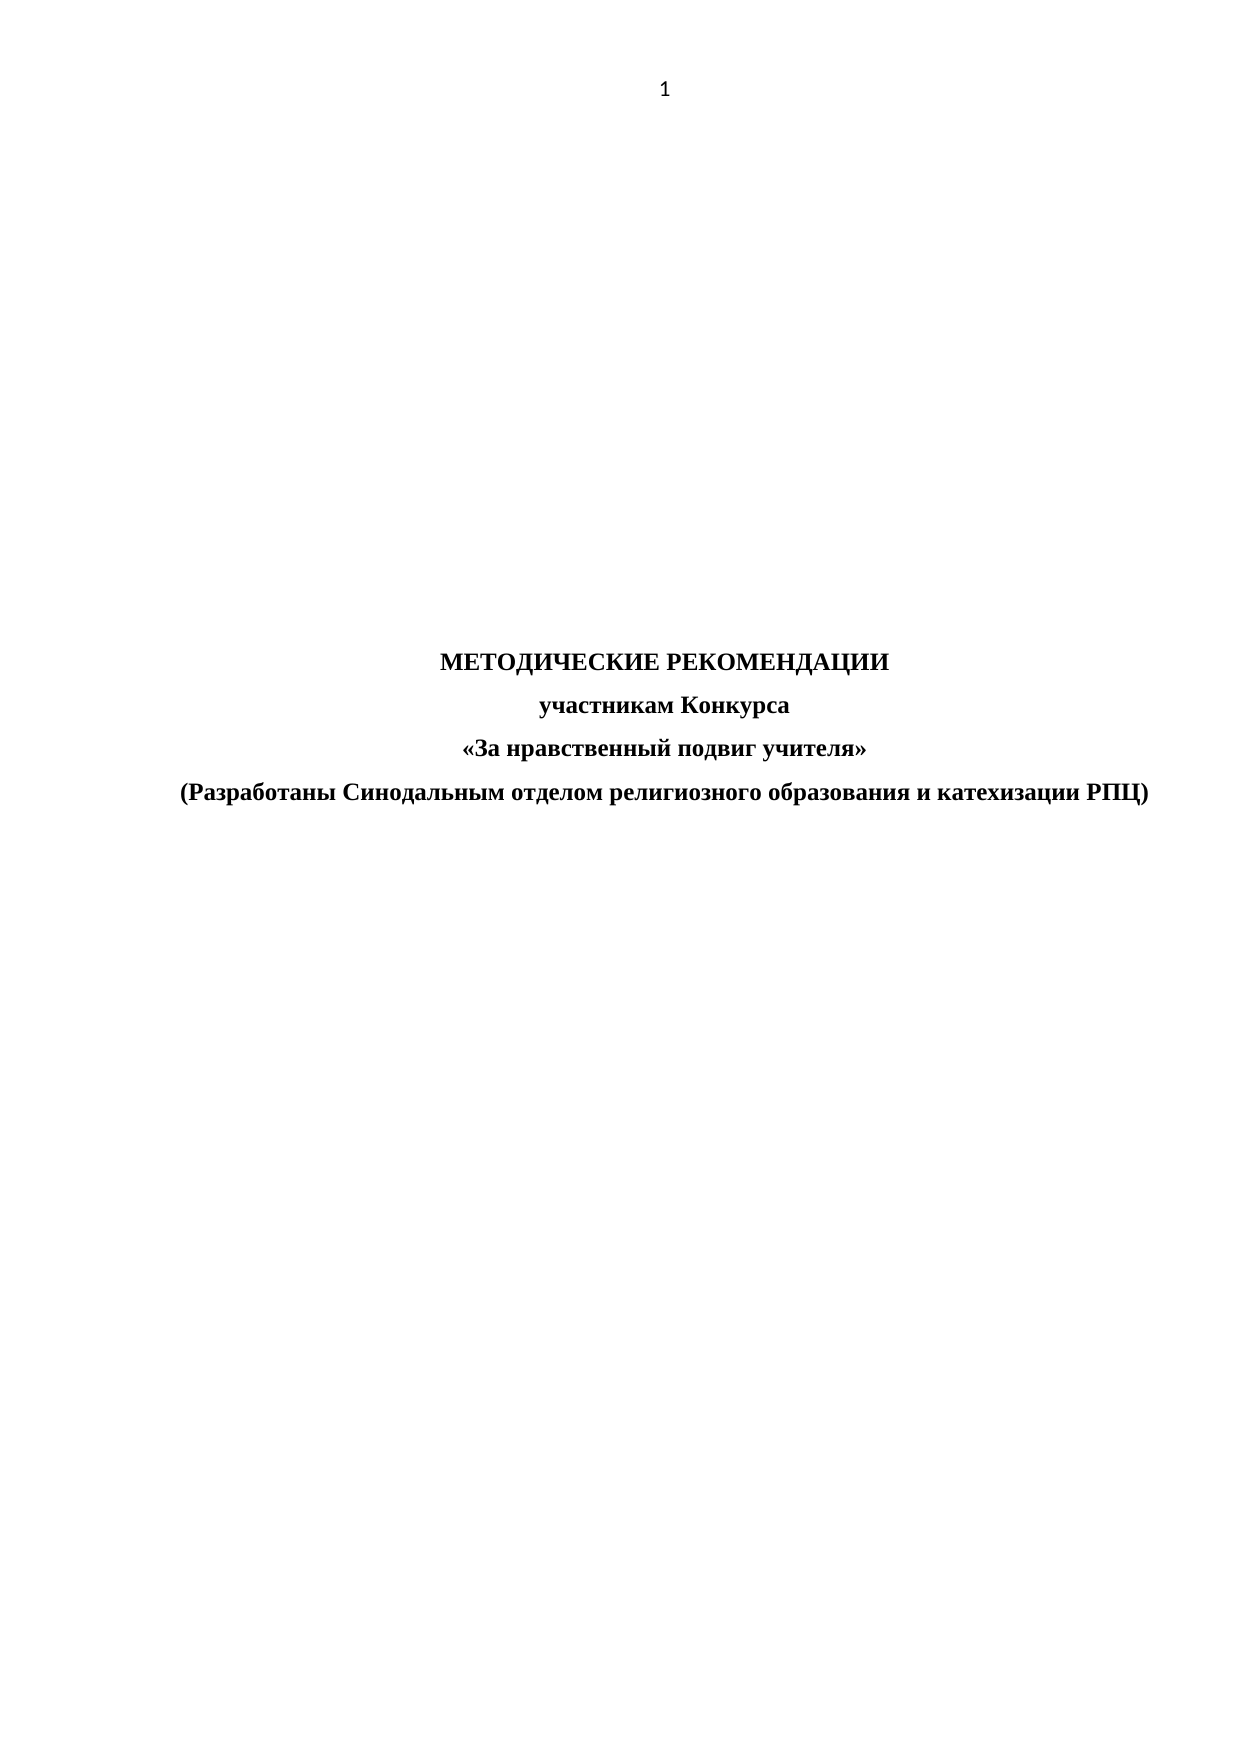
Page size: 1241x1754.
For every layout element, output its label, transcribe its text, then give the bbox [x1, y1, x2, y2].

text «За нравственный подвиг учителя» [177, 733, 1152, 762]
text участникам Конкурса [177, 690, 1152, 719]
text (Разработаны Синодальным отделом религиозного образования и катехизации РПЦ) [177, 777, 1152, 805]
text МЕТОДИЧЕСКИЕ РЕКОМЕНДАЦИИ [177, 647, 1152, 676]
